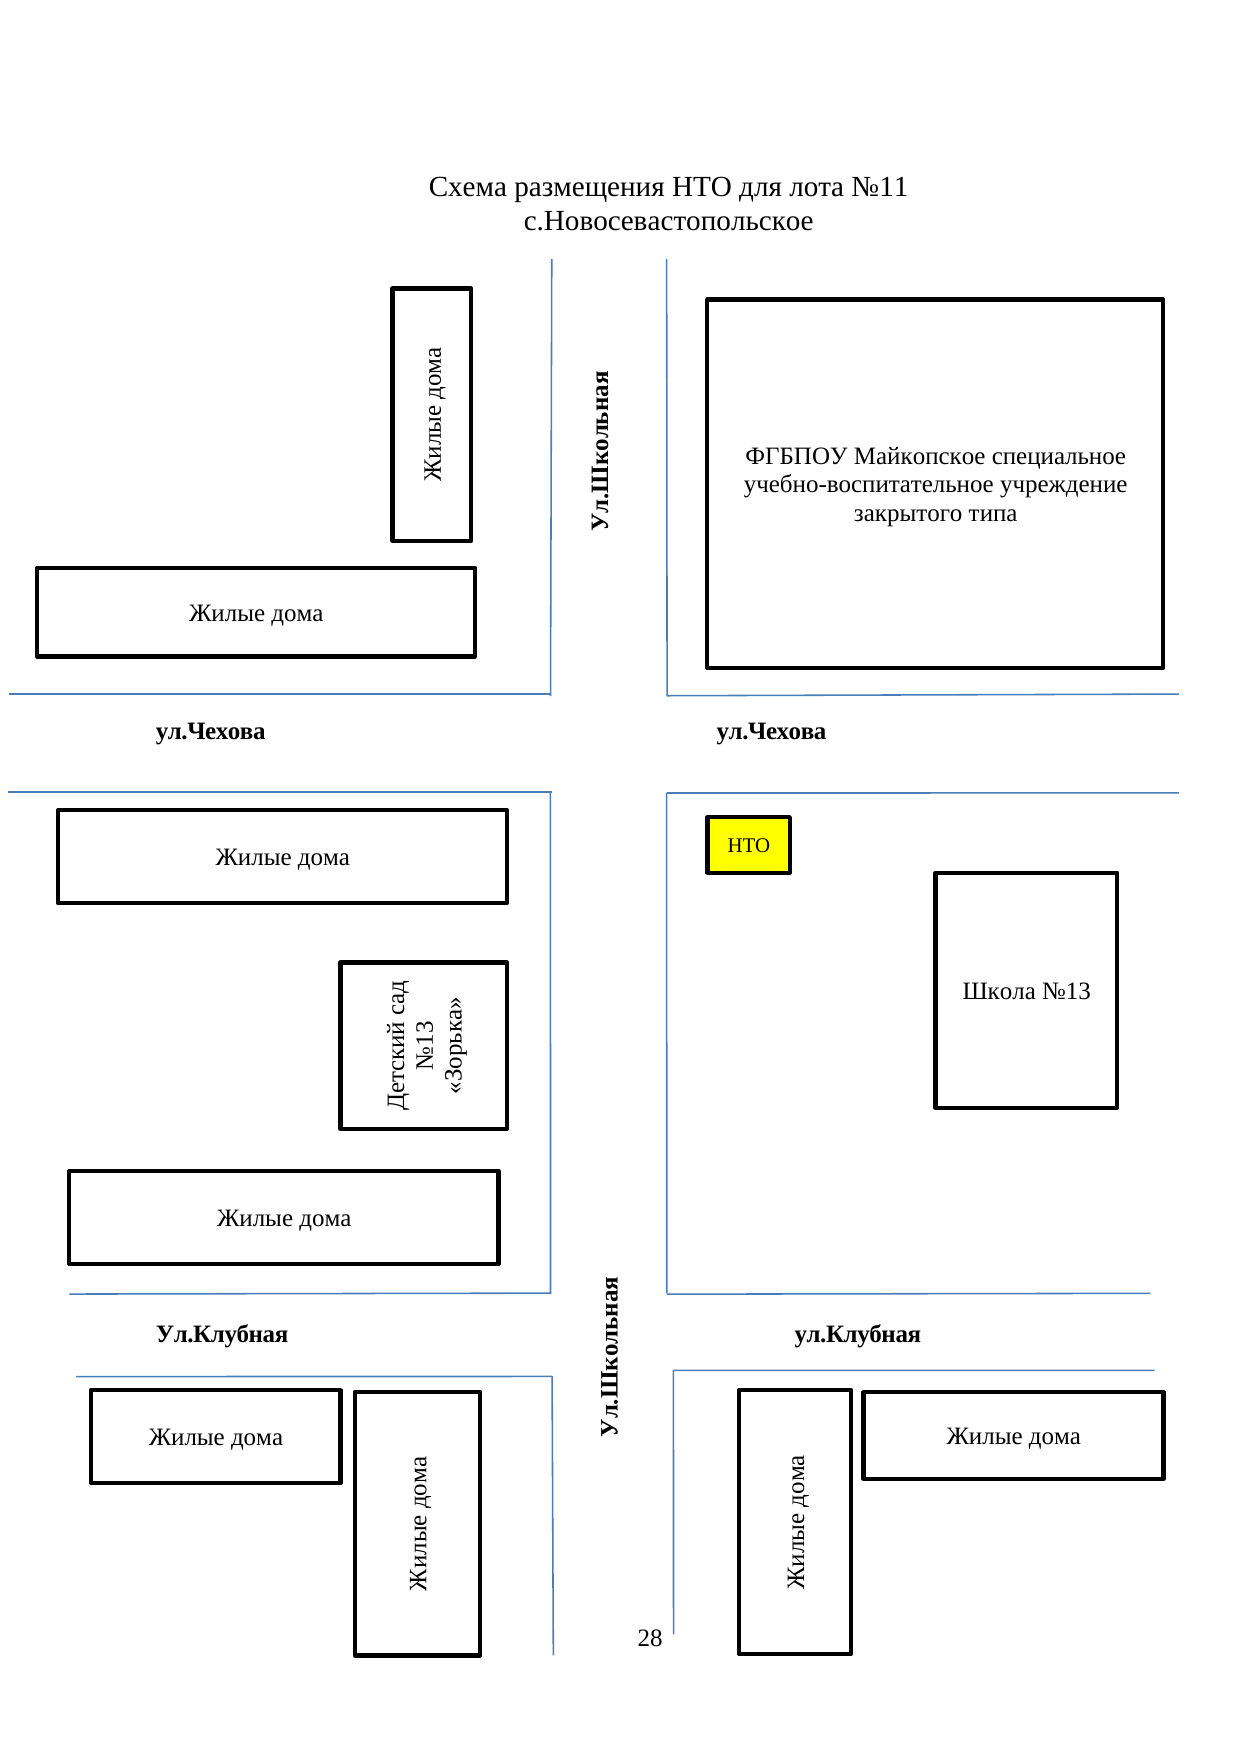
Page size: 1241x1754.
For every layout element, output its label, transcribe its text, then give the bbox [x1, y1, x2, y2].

text Схема размещения НТО для лота №11 [156, 169, 1181, 203]
text с.Новосевастопольское [156, 203, 1181, 237]
text Ул.Клубная ул.Клубная [649, 1319, 1181, 1348]
text Ул.Клубная ул.Клубная [156, 1319, 569, 1348]
text ул.Чехова ул.Чехова [156, 716, 1181, 744]
